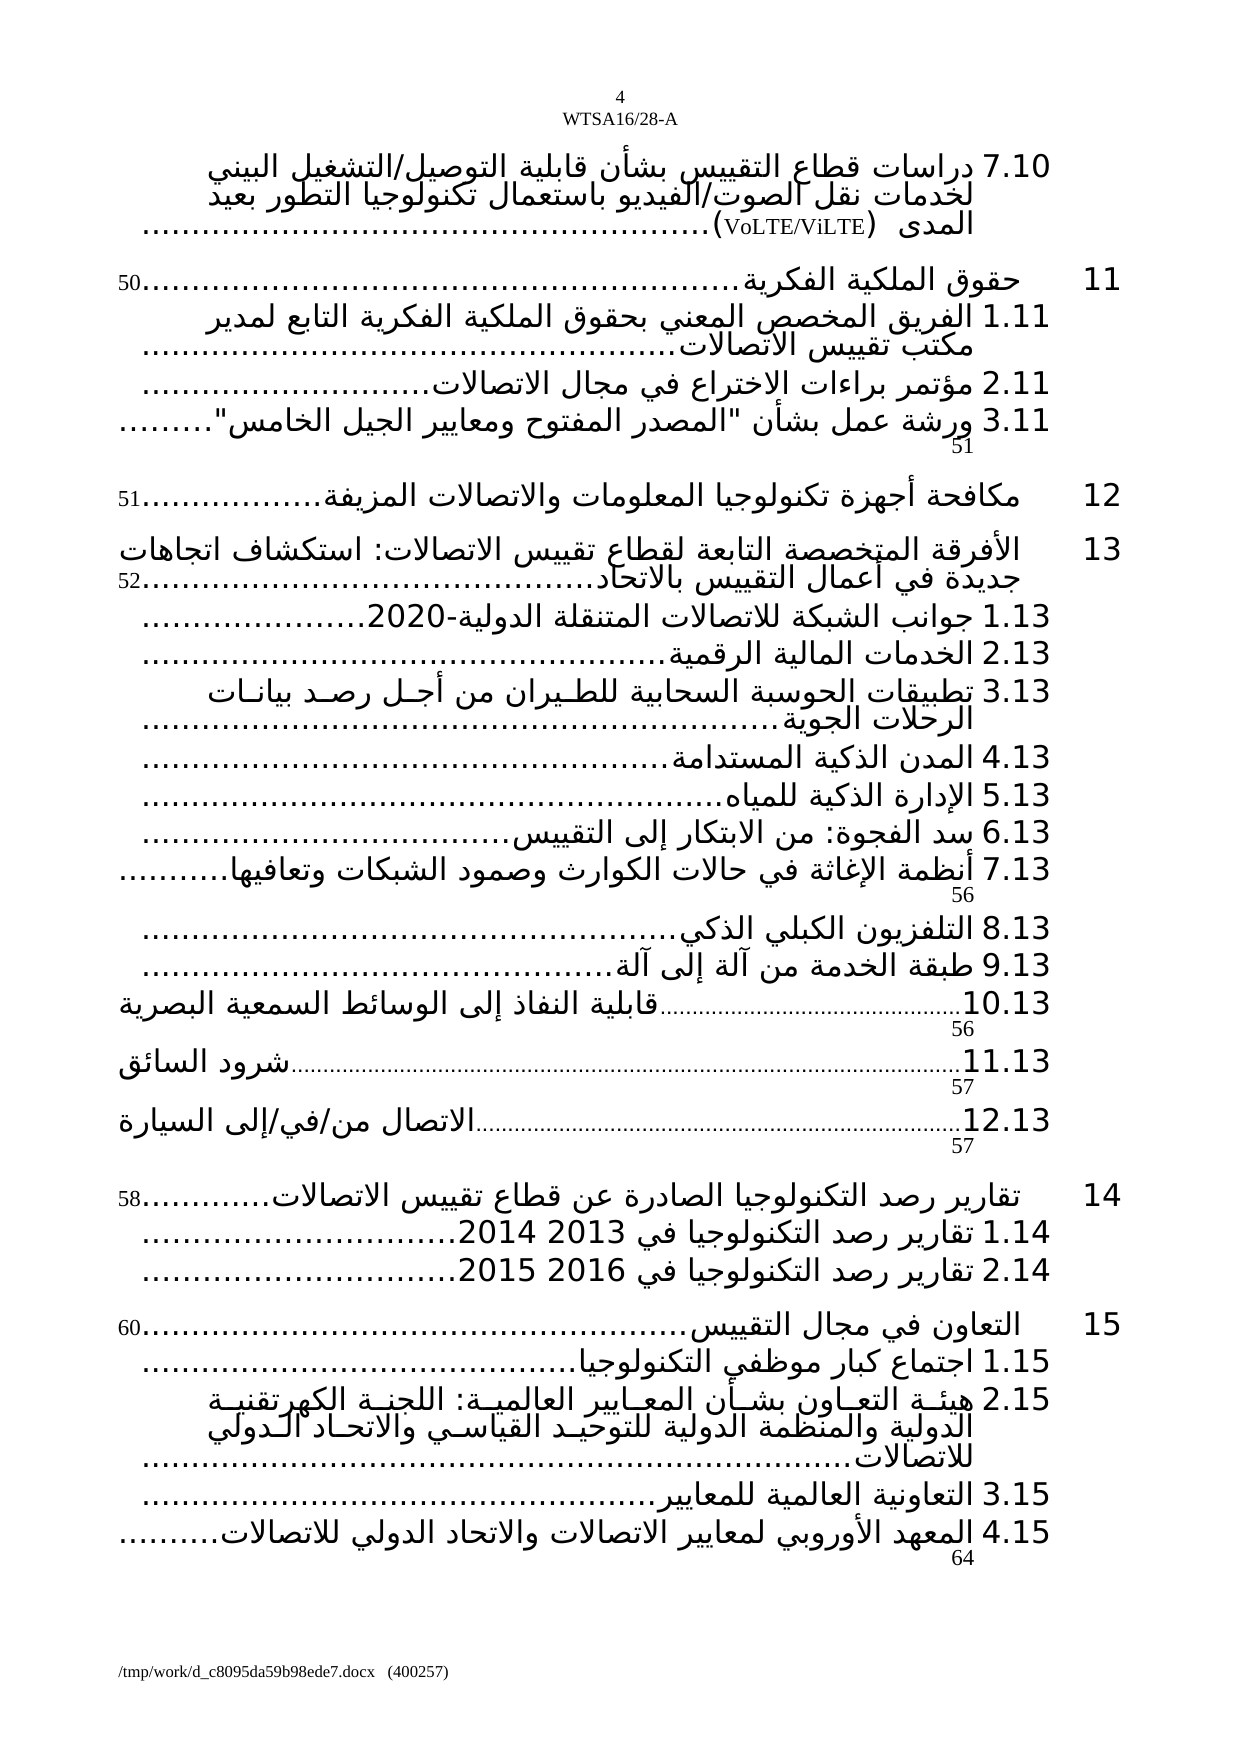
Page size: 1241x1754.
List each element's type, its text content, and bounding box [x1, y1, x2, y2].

text 15 التعاون في مجال التقييس 60 [118, 1312, 777, 1341]
text 2.15 هيئة التعاون بشأن المعايير العالمية: اللجنة الكهرتقنية الدولية والمنظمة الدولية للتوحيد القياسي والاتحاد الدولي للاتصالات 62 [207, 1387, 1051, 1474]
text 12.13 الاتصال من/في/إلى السيارة 57 [207, 1108, 1051, 1158]
text 1.13 جوانب الشبكة للاتصالات المتنقلة الدولية-2020 52 [207, 604, 1051, 633]
text 2.14 تقارير رصد التكنولوجيا في 2015 2016 59 [760, 1258, 1051, 1287]
text 9.13 طبقة الخدمة من آلة إلى آلة 56 [207, 953, 1051, 983]
text 4.15 المعهد الأوروبي لمعايير الاتصالات والاتحاد الدولي للاتصالات 64 [207, 1520, 1051, 1570]
text 4.13 المدن الذكية المستدامة 54 [207, 745, 1051, 774]
text 6.13 سد الفجوة: من الابتكار إلى التقييس 55 [860, 820, 1051, 849]
text 1.15 اجتماع كبار موظفي التكنولوجيا 61 [651, 1349, 1051, 1378]
text 12 مكافحة أجهزة تكنولوجيا المعلومات والاتصالات المزيفة 51 [118, 483, 403, 512]
text 2.13 الخدمات المالية الرقمية 52 [732, 641, 1051, 671]
text 1.14 تقارير رصد التكنولوجيا في 2013 2014 58 [758, 1221, 1051, 1250]
text 6.13 سد الفجوة: من الابتكار إلى التقييس 55 [207, 820, 599, 849]
text 11.13 شرود السائق 57 [207, 1049, 1051, 1100]
text 2.11 مؤتمر براءات الاختراع في مجال الاتصالات 50 [207, 371, 1051, 400]
text 5.13 الإدارة الذكية للمياه 55 [207, 783, 1051, 812]
text 2.14 تقارير رصد التكنولوجيا في 2015 2016 59 [207, 1258, 745, 1287]
text 11 حقوق الملكية الفكرية 50 [775, 267, 1122, 296]
text 12 مكافحة أجهزة تكنولوجيا المعلومات والاتصالات المزيفة 51 [787, 483, 1122, 512]
text 12 مكافحة أجهزة تكنولوجيا المعلومات والاتصالات المزيفة 51 [636, 483, 773, 512]
text 6.13 سد الفجوة: من الابتكار إلى التقييس 55 [528, 820, 907, 849]
text 1.14 تقارير رصد التكنولوجيا في 2013 2014 58 [207, 1221, 745, 1250]
text 12 مكافحة أجهزة تكنولوجيا المعلومات والاتصالات المزيفة 51 [372, 483, 647, 512]
text 7.13 أنظمة الإغاثة في حالات الكوارث وصمود الشبكات وتعافيها 56 [207, 858, 1051, 908]
text 15 التعاون في مجال التقييس 60 [705, 1312, 1122, 1341]
text 2.13 الخدمات المالية الرقمية 52 [207, 641, 748, 671]
text 8.13 التلفزيون الكبلي الذكي 56 [207, 916, 940, 945]
text 1.11 الفريق المخصص المعني بحقوق الملكية الفكرية التابع لمدير مكتب تقييس الاتصالات 50 [207, 304, 1051, 362]
text 14 تقارير رصد التكنولوجيا الصادرة عن قطاع تقييس الاتصالات 58 [781, 1183, 1122, 1212]
text 10.13 قابلية النفاذ إلى الوسائط السمعية البصرية 56 [207, 991, 1051, 1041]
text 3.11 ورشة عمل بشأن "المصدر المفتوح ومعايير الجيل الخامس" 51 [207, 408, 1051, 458]
text 8.13 التلفزيون الكبلي الذكي 56 [911, 916, 1051, 945]
text 13 الأفرقة المتخصصة التابعة لقطاع تقييس الاتصالات: استكشاف اتجاهات جديدة في أعمال التقييس بالاتحاد 52 [118, 537, 1122, 596]
text 14 تقارير رصد التكنولوجيا الصادرة عن قطاع تقييس الاتصالات 58 [118, 1183, 792, 1212]
text 11 حقوق الملكية الفكرية 50 [118, 267, 797, 296]
text 3.15 التعاونية العالمية للمعايير 63 [207, 1483, 1051, 1512]
text 3.13 تطبيقات الحوسبة السحابية للطيران من أجل رصد بيانات الرحلات الجوية 54 [207, 679, 1051, 737]
text 7.10 دراسات قطاع التقييس بشأن قابلية التوصيل/التشغيل البيني لخدمات نقل الصوت/الفيديو باستعمال تكنولوجيا التطور بعيد المدى (VoLTE/ViLTE) 49 [207, 154, 1051, 242]
text 1.15 اجتماع كبار موظفي التكنولوجيا 61 [207, 1349, 636, 1378]
